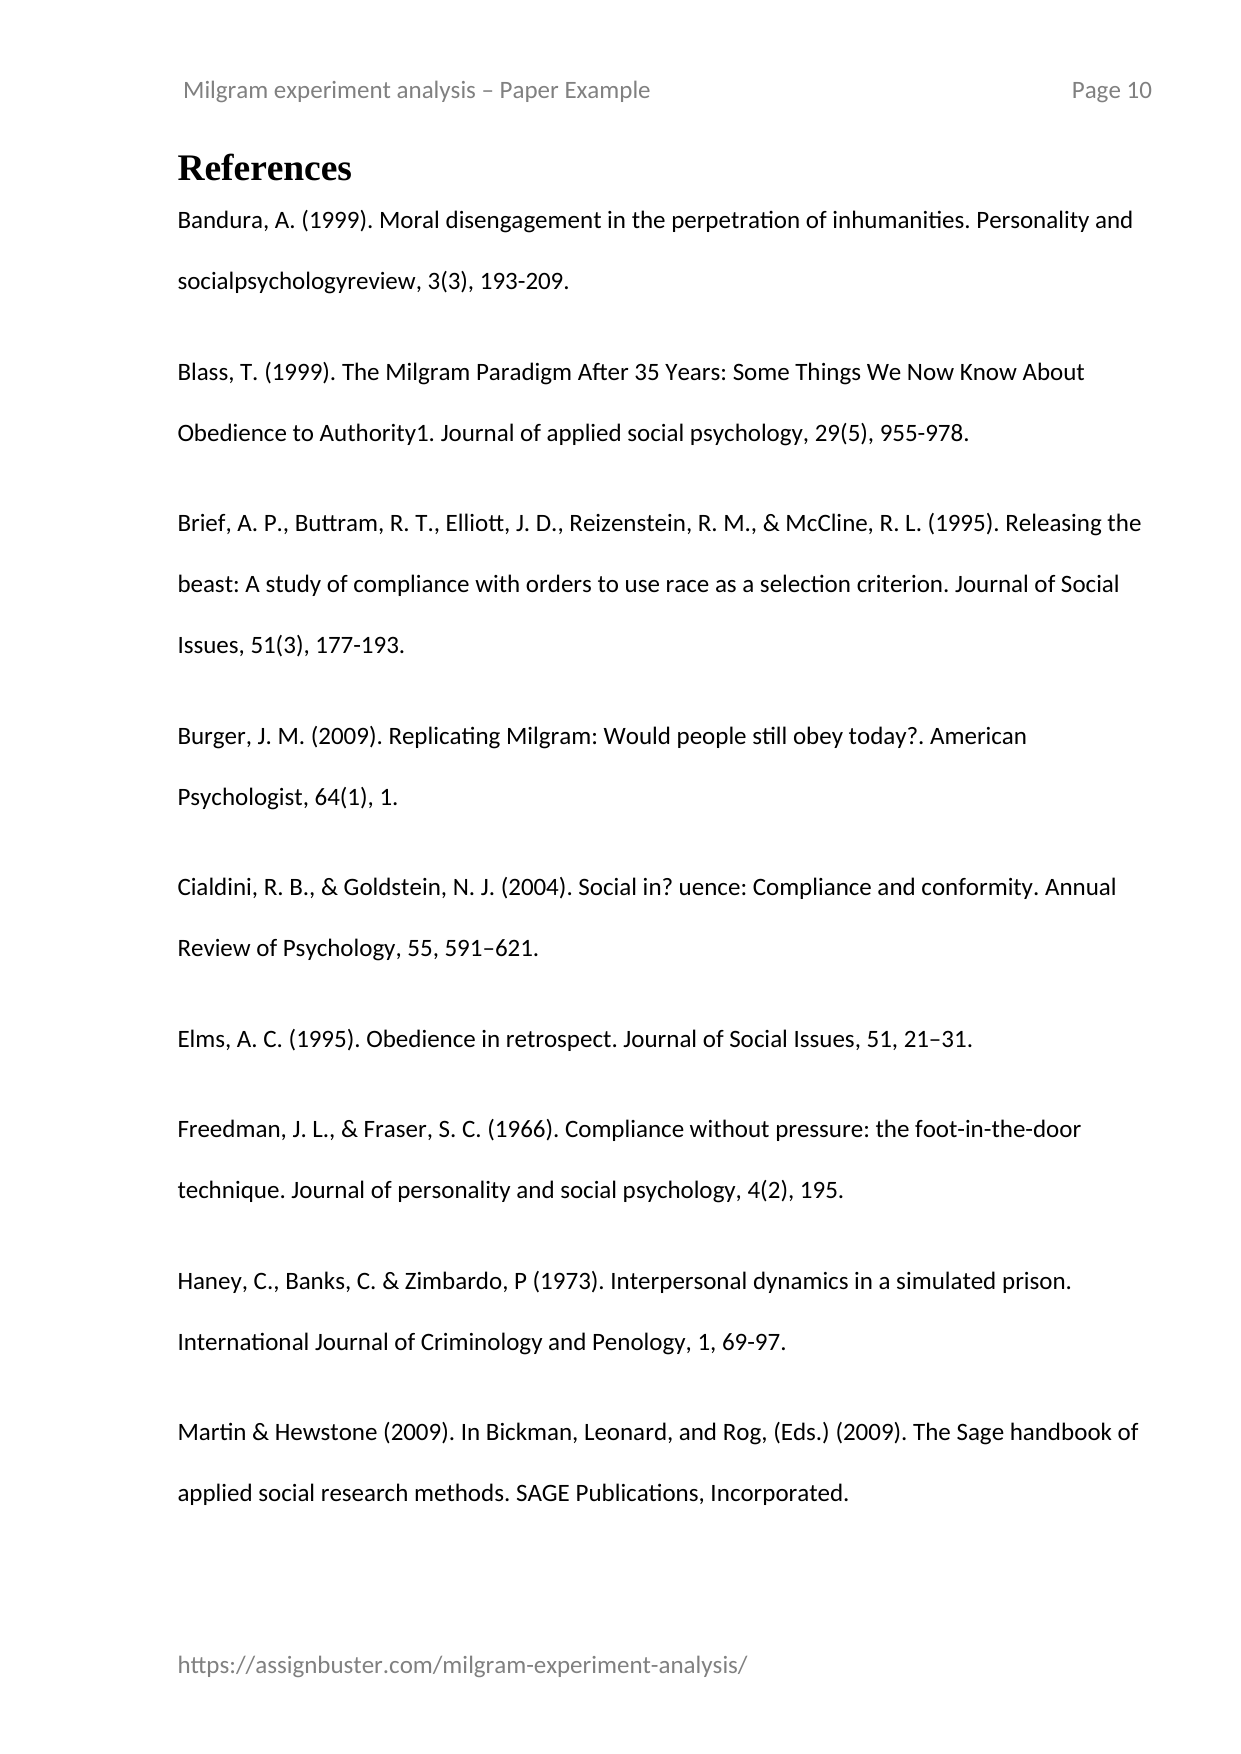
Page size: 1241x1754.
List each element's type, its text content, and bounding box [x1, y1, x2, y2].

text Cialdini, R. B., & Goldstein, N. J. (2004). Social in? uence: Compliance and conformity. Annual Review of Psychology, 55, 591–621. [177, 871, 1152, 963]
subtitle References [177, 145, 1152, 188]
text Haney, C., Banks, C. & Zimbardo, P (1973). Interpersonal dynamics in a simulated prison. International Journal of Criminology and Penology, 1, 69-97. [177, 1265, 1152, 1357]
text Brief, A. P., Buttram, R. T., Elliott, J. D., Reizenstein, R. M., & McCline, R. L. (1995). Releasing the beast: A study of compliance with orders to use race as a selection criterion. Journal of Social Issues, 51(3), 177-193. [177, 507, 1152, 660]
text Bandura, A. (1999). Moral disengagement in the perpetration of inhumanities. Personality and socialpsychologyreview, 3(3), 193-209. [177, 204, 1152, 296]
text Freedman, J. L., & Fraser, S. C. (1966). Compliance without pressure: the foot-in-the-door technique. Journal of personality and social psychology, 4(2), 195. [177, 1113, 1152, 1205]
text Burger, J. M. (2009). Replicating Milgram: Would people still obey today?. American Psychologist, 64(1), 1. [177, 720, 1152, 811]
text Elms, A. C. (1995). Obedience in retrospect. Journal of Social Issues, 51, 21–31. [177, 1023, 1152, 1053]
text Martin & Hewstone (2009). In Bickman, Leonard, and Rog, (Eds.) (2009). The Sage handbook of applied social research methods. SAGE Publications, Incorporated. [177, 1417, 1152, 1508]
text Blass, T. (1999). The Milgram Paradigm After 35 Years: Some Things We Now Know About Obedience to Authority1. Journal of applied social psychology, 29(5), 955-978. [177, 356, 1152, 447]
